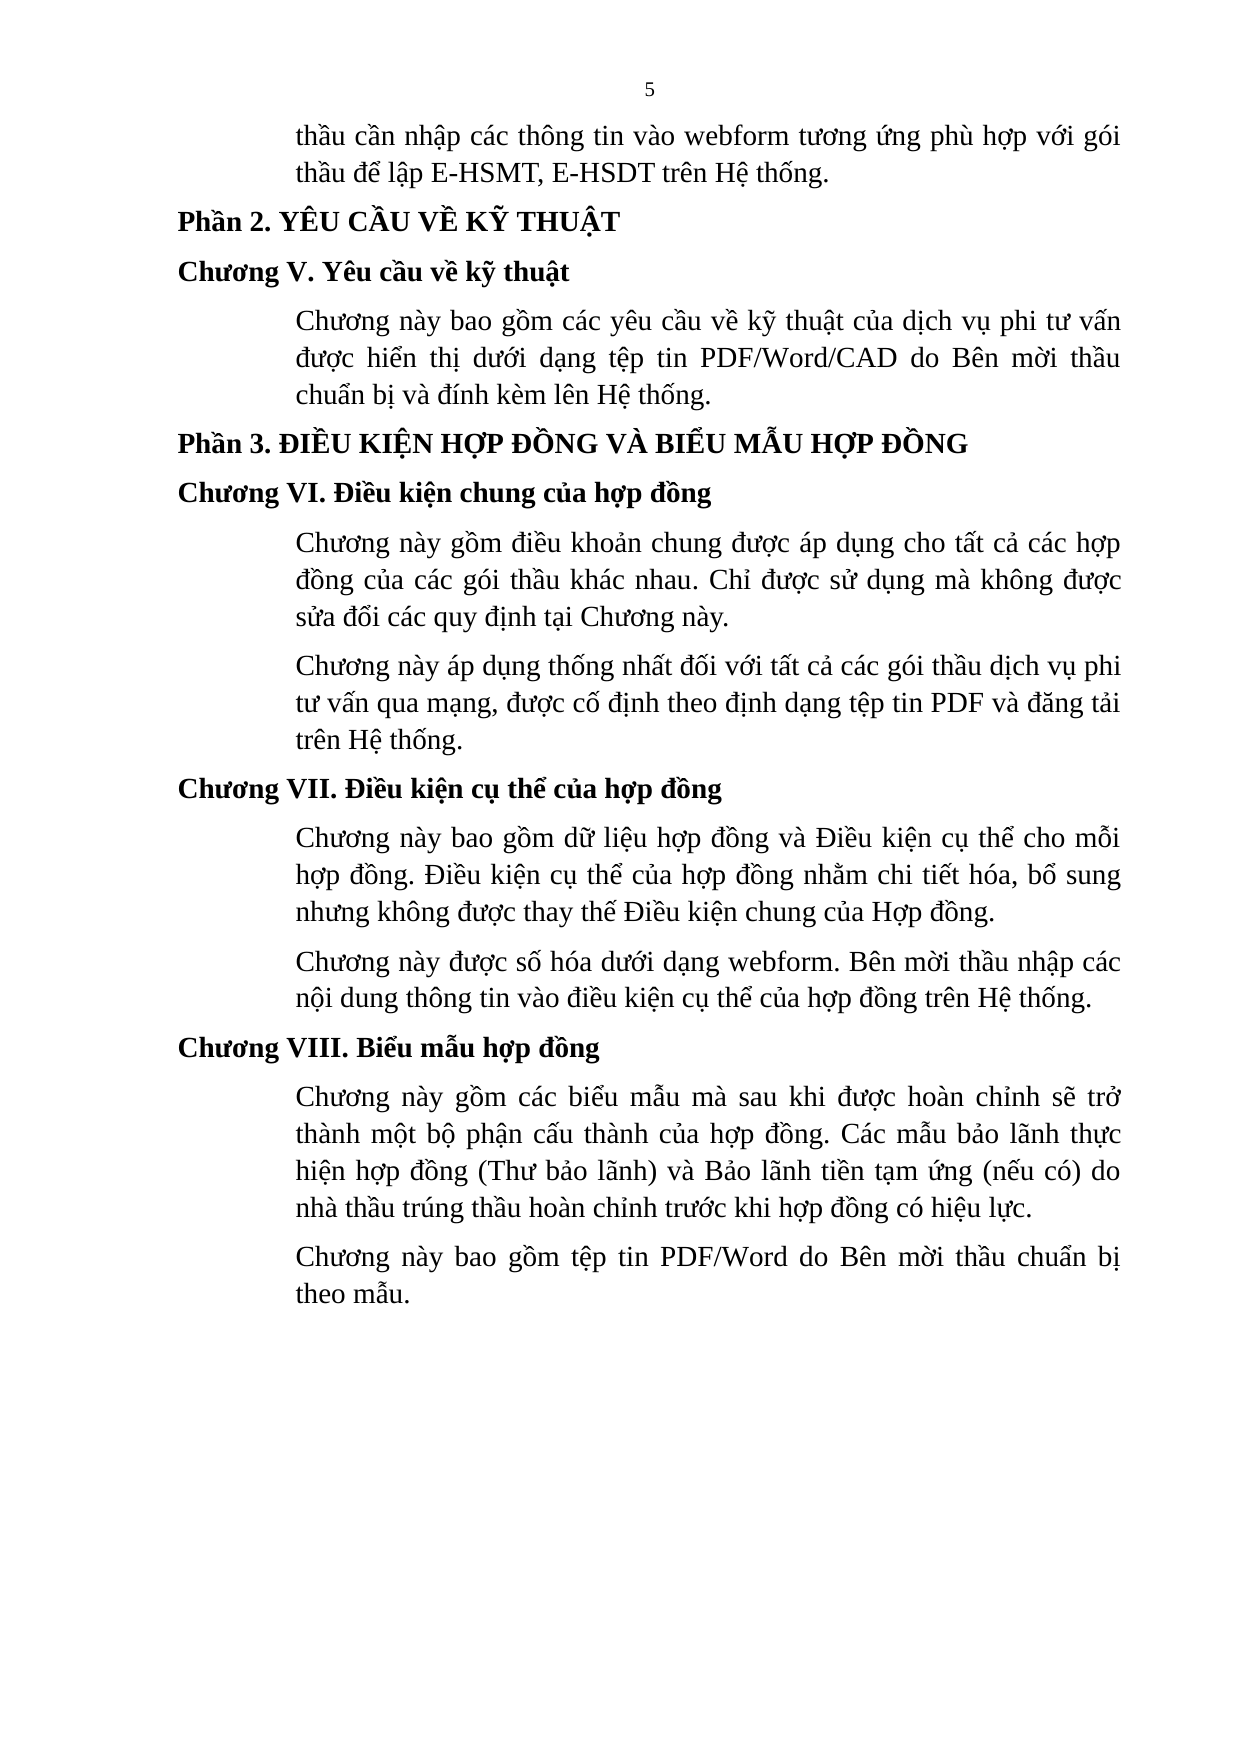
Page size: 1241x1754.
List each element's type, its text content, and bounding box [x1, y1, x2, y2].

text Phần 3. ĐIỀU KIỆN HỢP ĐỒNG VÀ BIỂU MẪU HỢP ĐỒNG [177, 426, 1122, 460]
text Chương này bao gồm các yêu cầu về kỹ thuật của dịch vụ phi tư vấn được hiển thị dưới dạng tệp tin PDF/Word/CAD do Bên mời thầu chuẩn bị và đính kèm lên Hệ thống. [295, 303, 1122, 410]
text Chương VI. Điều kiện chung của hợp đồng [177, 476, 1122, 509]
text Chương VII. Điều kiện cụ thể của hợp đồng [177, 771, 1120, 805]
text Chương này được số hóa dưới dạng webform. Bên mời thầu nhập các nội dung thông tin vào điều kiện cụ thể của hợp đồng trên Hệ thống. [295, 944, 1122, 1014]
text Chương này bao gồm dữ liệu hợp đồng và Điều kiện cụ thể cho mỗi hợp đồng. Điều kiện cụ thể của hợp đồng nhằm chi tiết hóa, bổ sung nhưng không được thay thế Điều kiện chung của Hợp đồng. [295, 821, 1122, 928]
text Chương V. Yêu cầu về kỹ thuật [177, 254, 1122, 287]
list Chương này áp dụng thống nhất đối với tất cả các gói thầu dịch vụ phi tư vấn qua mạng, được cố định theo định dạng tệp tin PDF và đăng tải trên Hệ thống. [295, 648, 1122, 755]
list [295, 118, 1122, 188]
text Chương này gồm các biểu mẫu mà sau khi được hoàn chỉnh sẽ trở thành một bộ phận cấu thành của hợp đồng. Các mẫu bảo lãnh thực hiện hợp đồng (Thư bảo lãnh) và Bảo lãnh tiền tạm ứng (nếu có) do nhà thầu trúng thầu hoàn chỉnh trước khi hợp đồng có hiệu lực. [295, 1079, 1122, 1223]
text Chương này gồm điều khoản chung được áp dụng cho tất cả các hợp đồng của các gói thầu khác nhau. Chỉ được sử dụng mà không được sửa đổi các quy định tại Chương này. [295, 525, 1122, 632]
text Chương VIII. Biểu mẫu hợp đồng [177, 1030, 1122, 1063]
text Chương này bao gồm tệp tin PDF/Word do Bên mời thầu chuẩn bị theo mẫu. [295, 1239, 1122, 1310]
text Phần 2. YÊU CẦU VỀ KỸ THUẬT [177, 204, 1122, 238]
